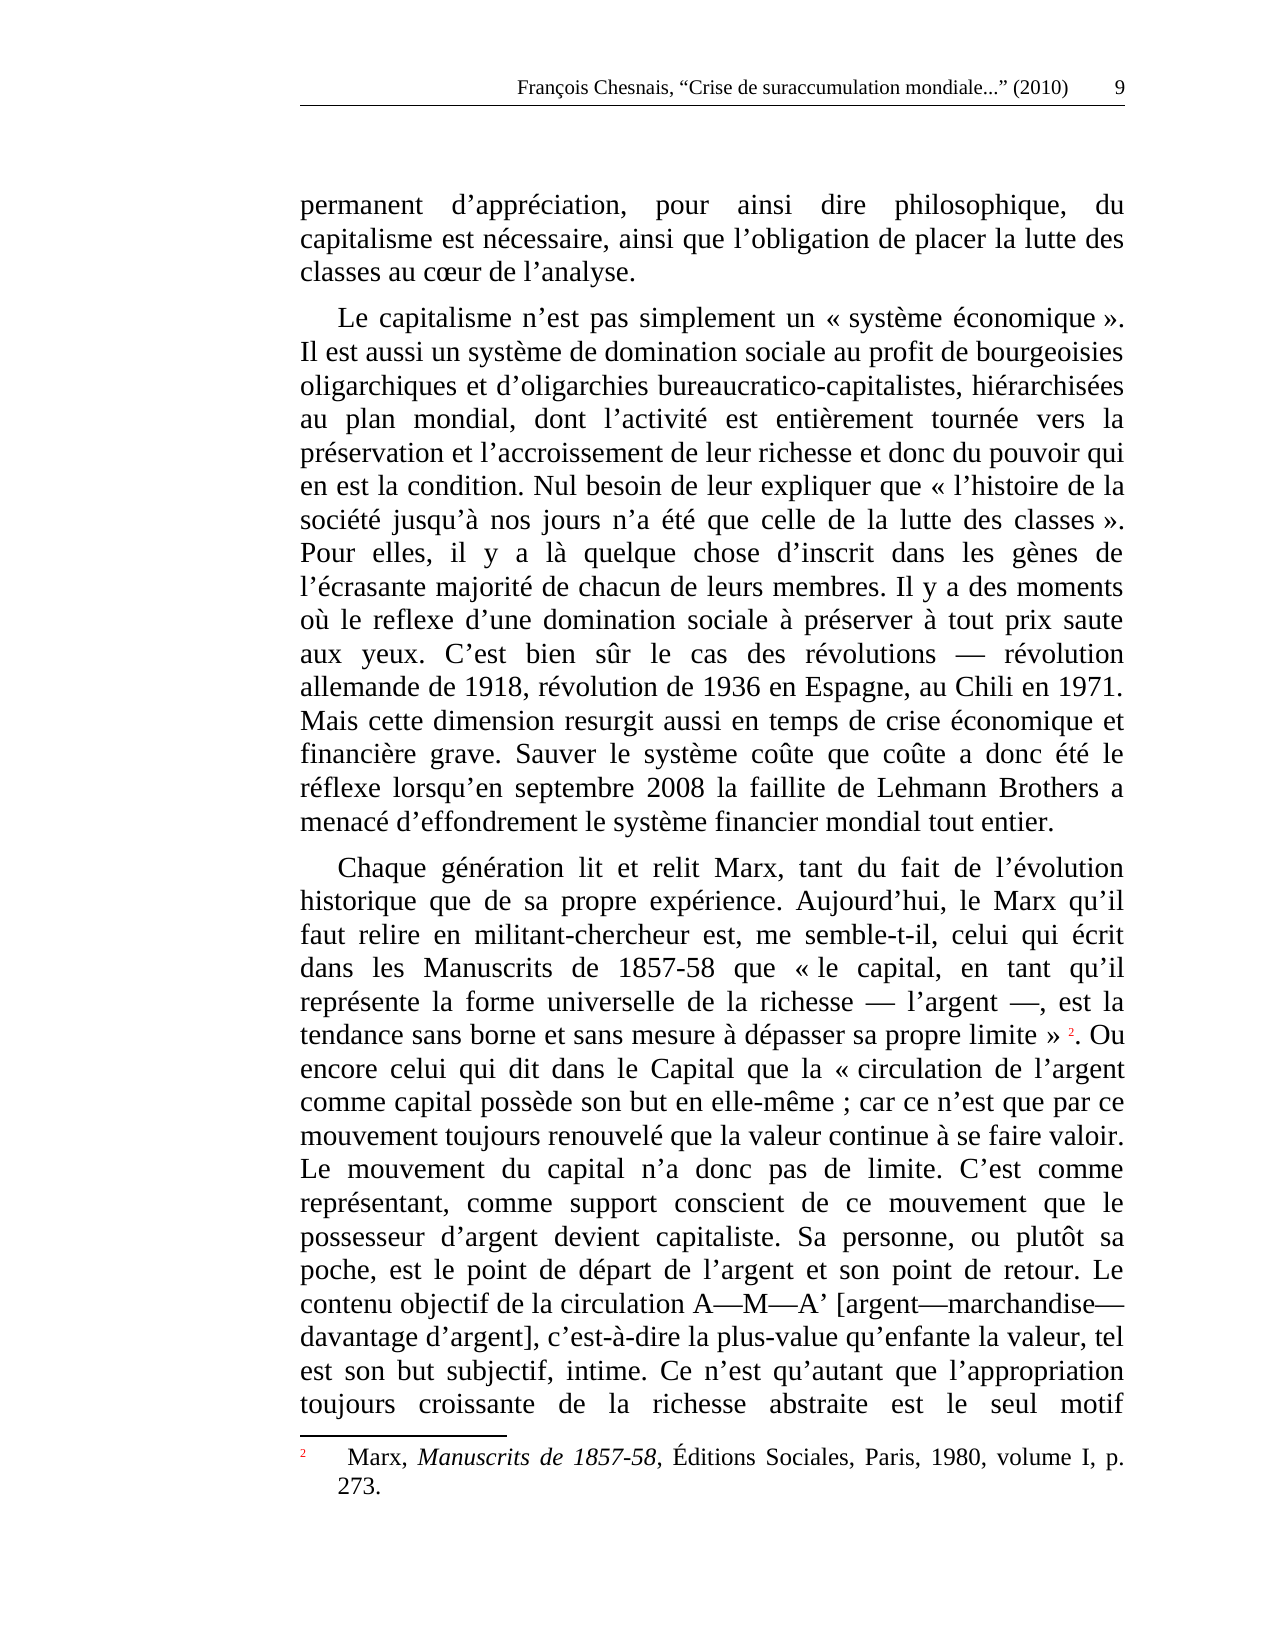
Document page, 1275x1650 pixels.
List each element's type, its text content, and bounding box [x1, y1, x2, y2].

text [300, 187, 1125, 288]
text Le capitalisme n’est pas simplement un « système économique ». Il est aussi un système de domination sociale au profit de bourgeoisies oligarchiques et d’oligarchies bureaucratico-capitalistes, hiérarchisées au plan mondial, dont l’activité est entièrement tournée vers la préservation et l’accroissement de leur richesse et donc du pouvoir qui en est la condition. Nul besoin de leur expliquer que « l’histoire de la société jusqu’à nos jours n’a été que celle de la lutte des classes ». Pour elles, il y a là quelque chose d’inscrit dans les gènes de l’écrasante majorité de chacun de leurs membres. Il y a des moments où le reflexe d’une domination sociale à préserver à tout prix saute aux yeux. C’est bien sûr le cas des révolutions — révolution allemande de 1918, révolution de 1936 en Espagne, au Chili en 1971. Mais cette dimension resurgit aussi en temps de crise économique et financière grave. Sauver le système coûte que coûte a donc été le réflexe lorsqu’en septembre 2008 la faillite de Lehmann Brothers a menacé d’effondrement le système financier mondial tout entier. [300, 301, 1125, 837]
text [300, 850, 1125, 1420]
